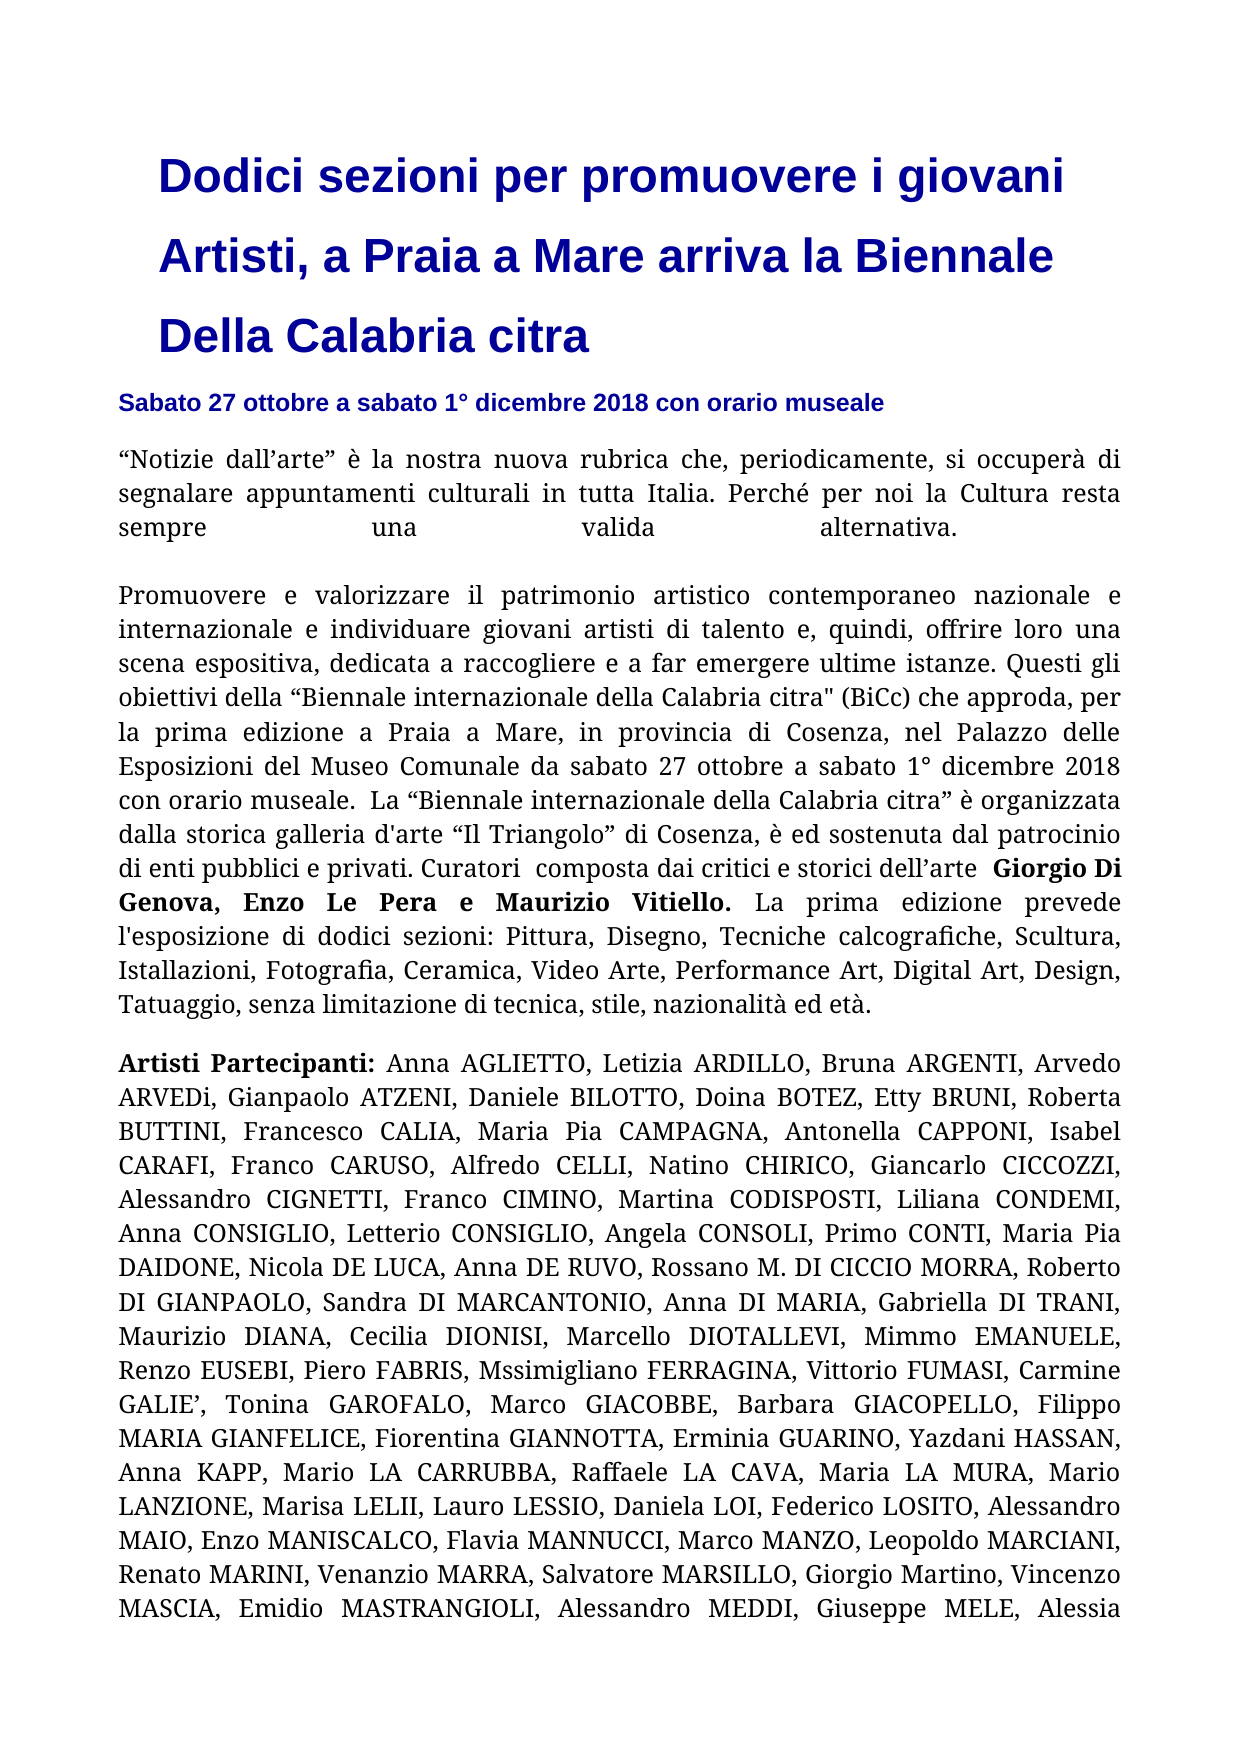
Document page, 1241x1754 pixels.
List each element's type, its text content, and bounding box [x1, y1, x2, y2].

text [118, 1046, 1122, 1625]
text Sabato 27 ottobre a sabato 1° dicembre 2018 con orario museale [118, 388, 1122, 417]
text Artisti, a Praia a Mare arriva la Biennale [118, 228, 1122, 283]
text Della Calabria citra [118, 308, 1122, 363]
text “Notizie dall’arte” è la nostra nuova rubrica che, periodicamente, si occuperà di segnalare appuntamenti culturali in tutta Italia. Perché per noi la Cultura resta sempre una valida alternativa. Promuovere e valorizzare il patrimonio artistico contemporaneo nazionale e internazionale e individuare giovani artisti di talento e, quindi, offrire loro una scena espositiva, dedicata a raccogliere e a far emergere ultime istanze. Questi gli obiettivi della “Biennale internazionale della Calabria citra" (BiCc) che approda, per la prima edizione a Praia a Mare, in provincia di Cosenza, nel Palazzo delle Esposizioni del Museo Comunale da sabato 27 ottobre a sabato 1° dicembre 2018 con orario museale. La “Biennale internazionale della Calabria citra” è organizzata dalla storica galleria d'arte “Il Triangolo” di Cosenza, è ed sostenuta dal patrocinio di enti pubblici e privati. Curatori composta dai critici e storici dell’arte Giorgio Di Genova, Enzo Le Pera e Maurizio Vitiello. La prima edizione prevede l'esposizione di dodici sezioni: Pittura, Disegno, Tecniche calcografiche, Scultura, Istallazioni, Fotografia, Ceramica, Video Arte, Performance Art, Digital Art, Design, Tatuaggio, senza limitazione di tecnica, stile, nazionalità ed età. [118, 442, 1122, 1021]
text Dodici sezioni per promuovere i giovani [118, 148, 1122, 203]
